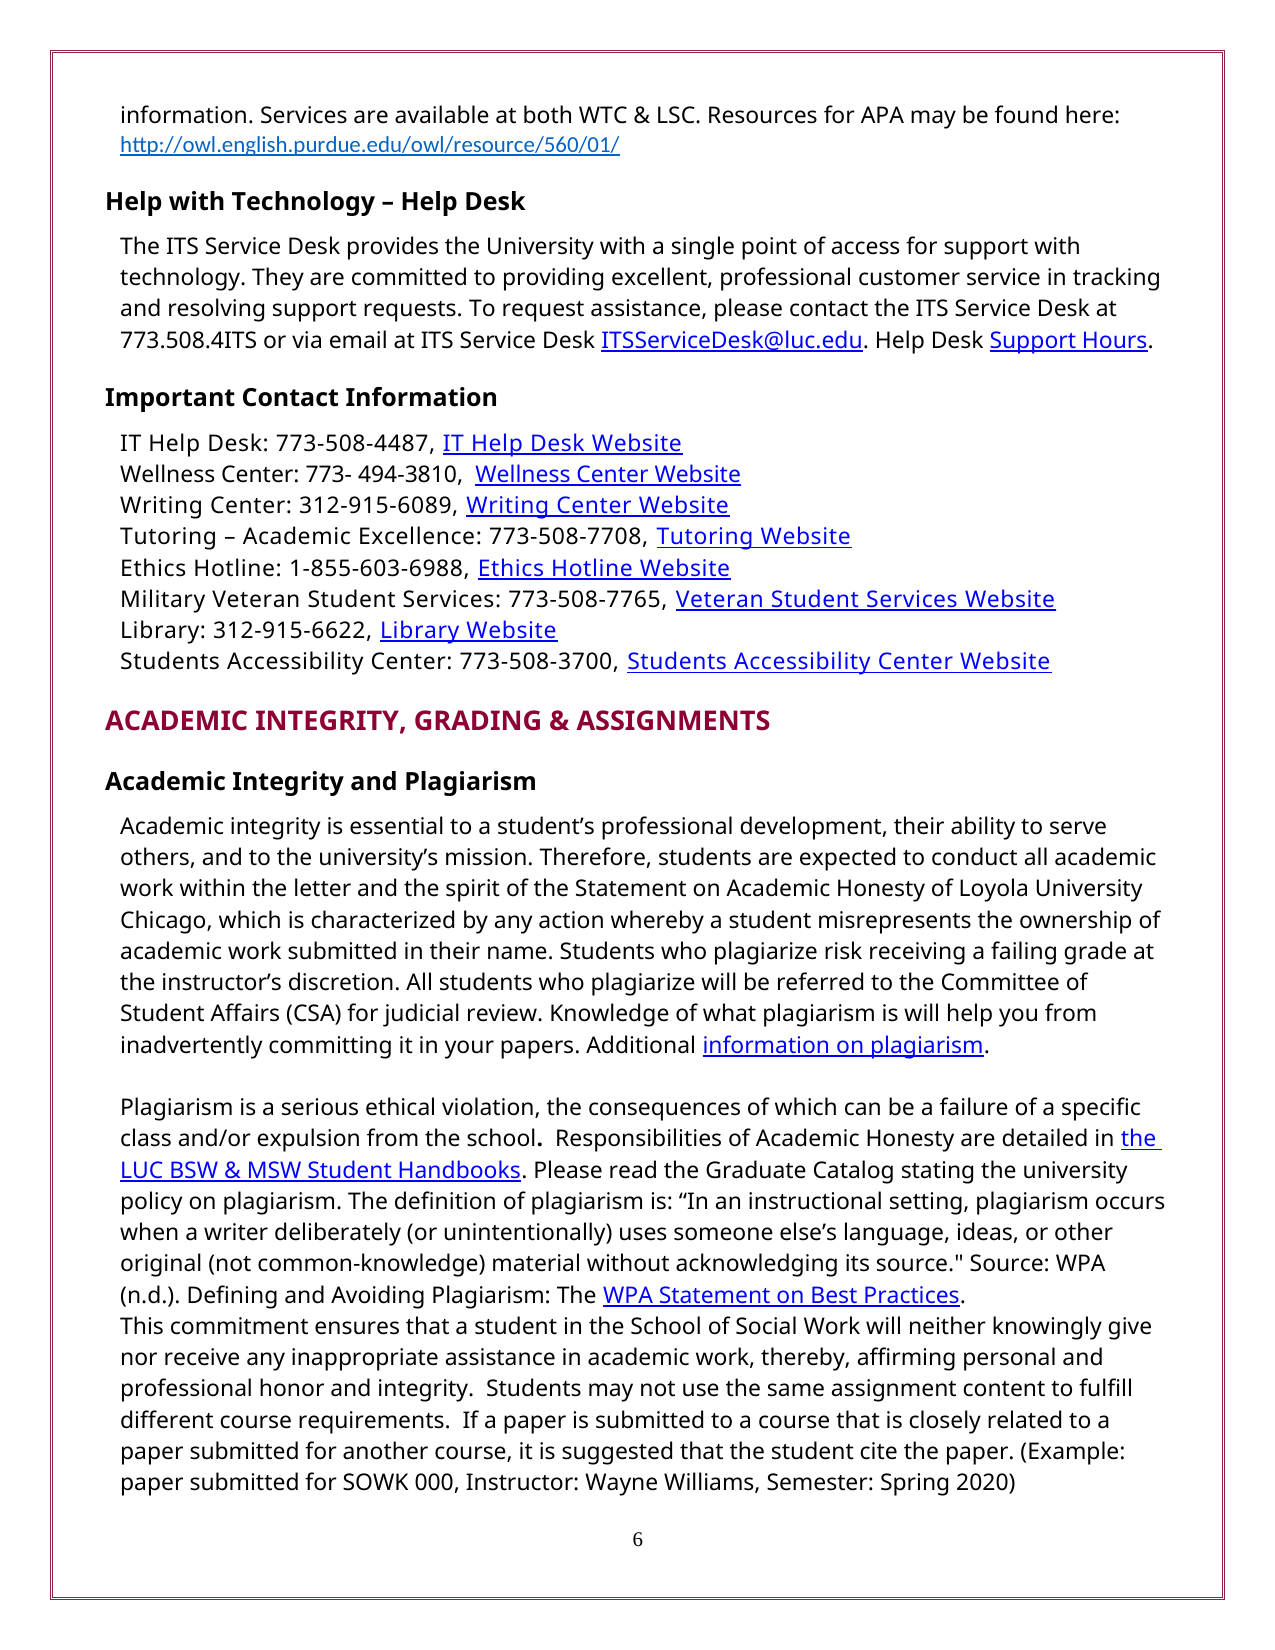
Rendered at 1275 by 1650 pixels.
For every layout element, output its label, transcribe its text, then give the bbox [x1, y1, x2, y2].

text Students Accessibility Center: 773-508-3700, Students Accessibility Center Website [120, 645, 1170, 676]
subtitle Academic Integrity and Plagiarism [105, 763, 1170, 797]
subtitle Important Contact Information [105, 380, 1170, 414]
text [120, 99, 1170, 158]
text Academic integrity is essential to a student’s professional development, their ability to serve others, and to the university’s mission. Therefore, students are expected to conduct all academic work within the letter and the spirit of the Statement on Academic Honesty of Loyola University Chicago, which is characterized by any action whereby a student misrepresents the ownership of academic work submitted in their name. Students who plagiarize risk receiving a failing grade at the instructor’s discretion. All students who plagiarize will be referred to the Committee of Student Affairs (CSA) for judicial review. Knowledge of what plagiarism is will help you from inadvertently committing it in your papers. Additional information on plagiarism. [120, 810, 1170, 1060]
text This commitment ensures that a student in the School of Social Work will neither knowingly give nor receive any inappropriate assistance in academic work, thereby, affirming personal and professional honor and integrity. Students may not use the same assignment content to fulfill different course requirements. If a paper is submitted to a course that is closely related to a paper submitted for another course, it is suggested that the student cite the paper. (Example: paper submitted for SOWK 000, Instructor: Wayne Williams, Semester: Spring 2020) [120, 1310, 1170, 1497]
text Plagiarism is a serious ethical violation, the consequences of which can be a failure of a specific class and/or expulsion from the school. Responsibilities of Academic Honesty are detailed in the LUC BSW & MSW Student Handbooks. Please read the Graduate Catalog stating the university policy on plagiarism. The definition of plagiarism is: “In an instructional setting, plagiarism occurs when a writer deliberately (or unintentionally) uses someone else’s language, ideas, or other original (not common-knowledge) material without acknowledging its source." Source: WPA (n.d.). Defining and Avoiding Plagiarism: The WPA Statement on Best Practices. [120, 1091, 1170, 1310]
text The ITS Service Desk provides the University with a single point of access for support with technology. They are committed to providing excellent, professional customer service in tracking and resolving support requests. To request assistance, please contact the ITS Service Desk at 773.508.4ITS or via email at ITS Service Desk ITSServiceDesk@luc.edu. Help Desk Support Hours. [120, 230, 1170, 355]
text IT Help Desk: 773-508-4487, IT Help Desk Website [120, 426, 1170, 458]
subtitle Help with Technology – Help Desk [105, 183, 1170, 217]
subtitle ACADEMIC INTEGRITY, GRADING & ASSIGNMENTS [105, 701, 1170, 738]
text Wellness Center: 773- 494-3810, Wellness Center Website Writing Center: 312-915-6089, Writing Center Website Tutoring – Academic Excellence: 773-508-7708, Tutoring Website Ethics Hotline: 1-855-603-6988, Ethics Hotline Website Military Veteran Student Services: 773-508-7765, Veteran Student Services Website Library: 312-915-6622, Library Website [120, 458, 1170, 645]
